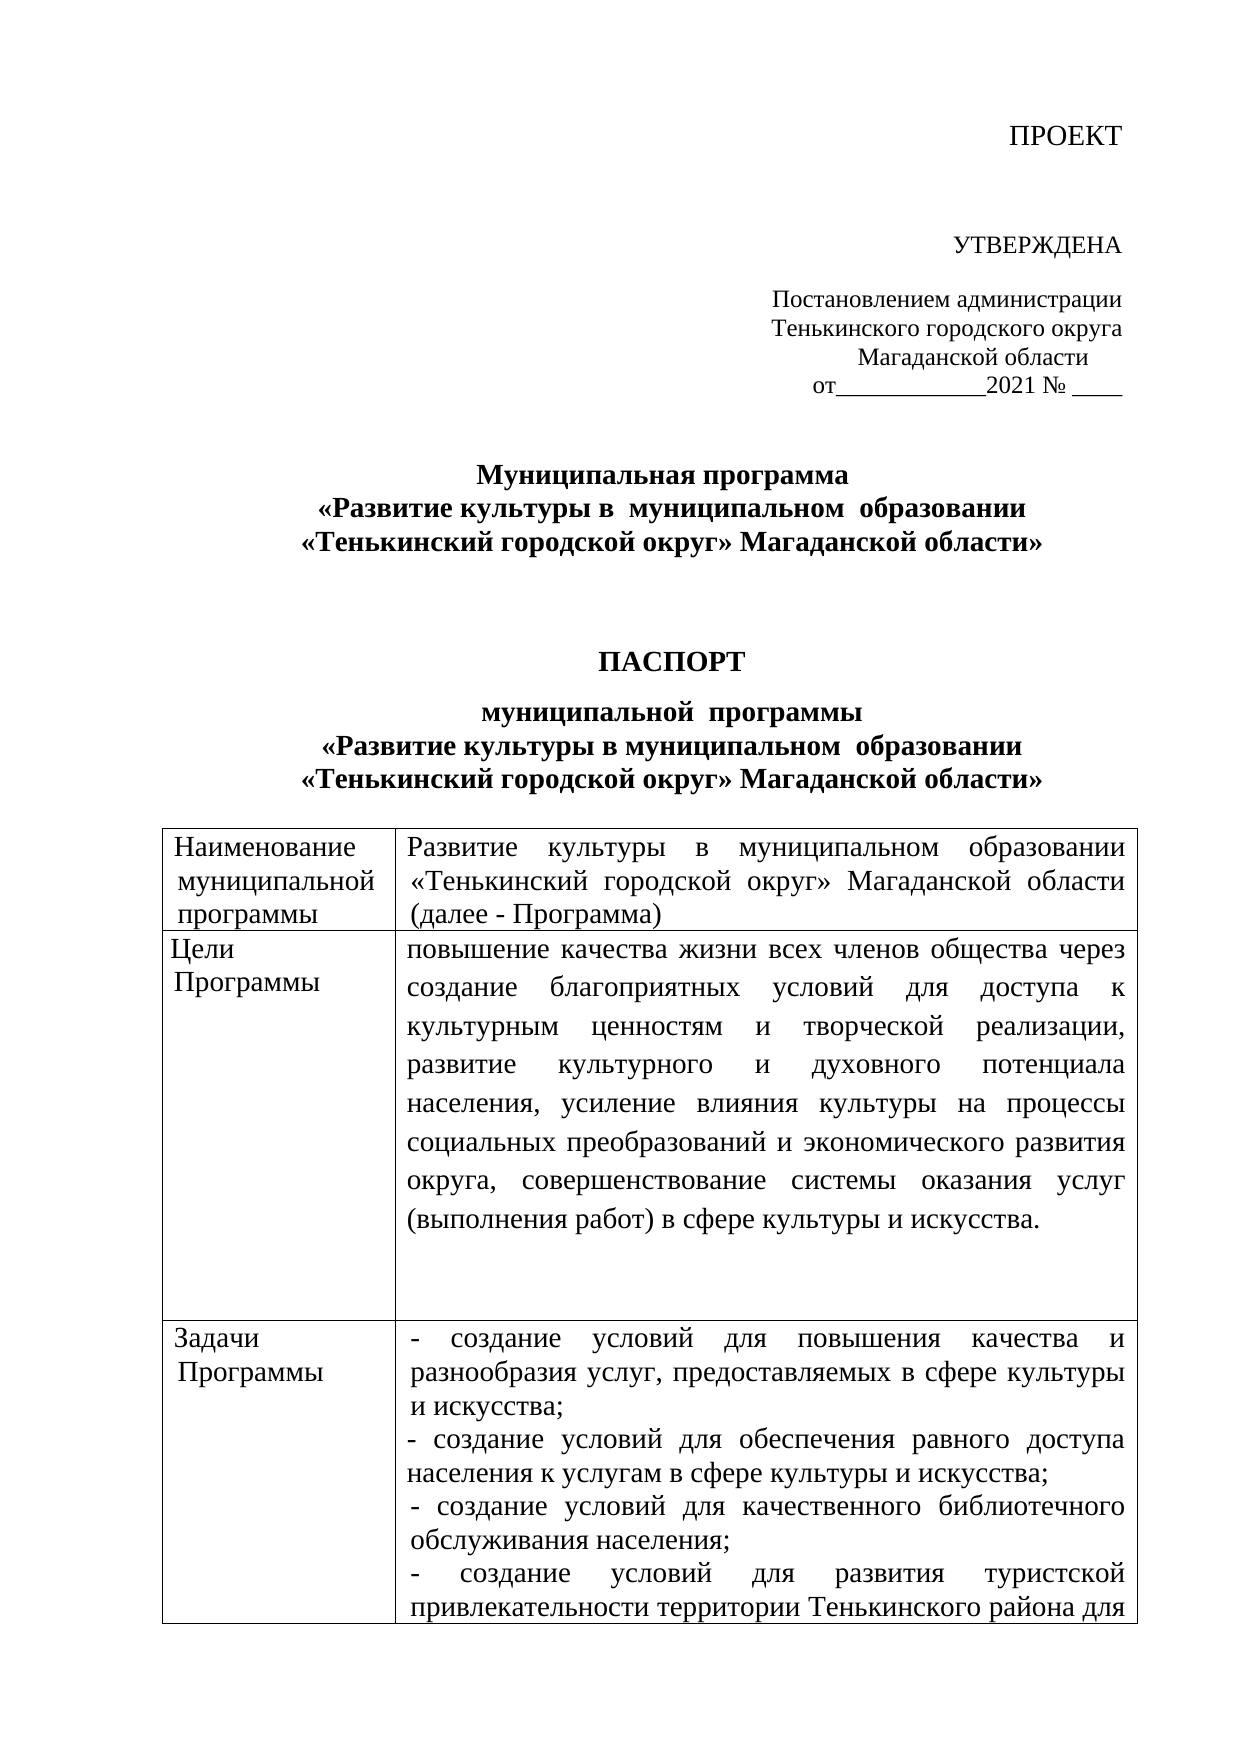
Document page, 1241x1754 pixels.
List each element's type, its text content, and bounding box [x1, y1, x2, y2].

text Тенькинского городского округа [340, 313, 1122, 342]
table_cell Цели Программы [163, 931, 395, 1319]
text муниципальной программы [162, 694, 1122, 728]
text «Тенькинский городской округ» Магаданской области» [162, 524, 1122, 557]
text «Развитие культуры в муниципальном образовании [162, 728, 1122, 761]
text от____________2021 № ____ [340, 371, 1122, 399]
text ПРОЕКТ [162, 118, 1122, 152]
text УТВЕРЖДЕНА [340, 231, 1122, 259]
text Муниципальная программа [162, 457, 1240, 490]
text Магаданской области [340, 342, 1122, 371]
table_cell Задачи Программы [163, 1321, 395, 1622]
text «Тенькинский городской округ» Магаданской области» [162, 761, 1122, 795]
text «Развитие культуры в муниципальном образовании [162, 490, 1122, 524]
text ПАСПОРТ [162, 644, 1122, 677]
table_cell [396, 1321, 1137, 1622]
table_header Развитие культуры в муниципальном образовании «Тенькинский городской округ» Магаданской области (далее - Программа) [396, 829, 1137, 930]
text Постановлением администрации [340, 284, 1122, 313]
table_header Наименование муниципальной программы [163, 829, 395, 930]
table_cell повышение качества жизни всех членов общества через создание благоприятных условий для доступа к культурным ценностям и творческой реализации, развитие культурного и духовного потенциала населения, усиление влияния культуры на процессы социальных преобразований и экономического развития округа, совершенствование системы оказания услуг (выполнения работ) в сфере культуры и искусства. [396, 931, 1137, 1319]
